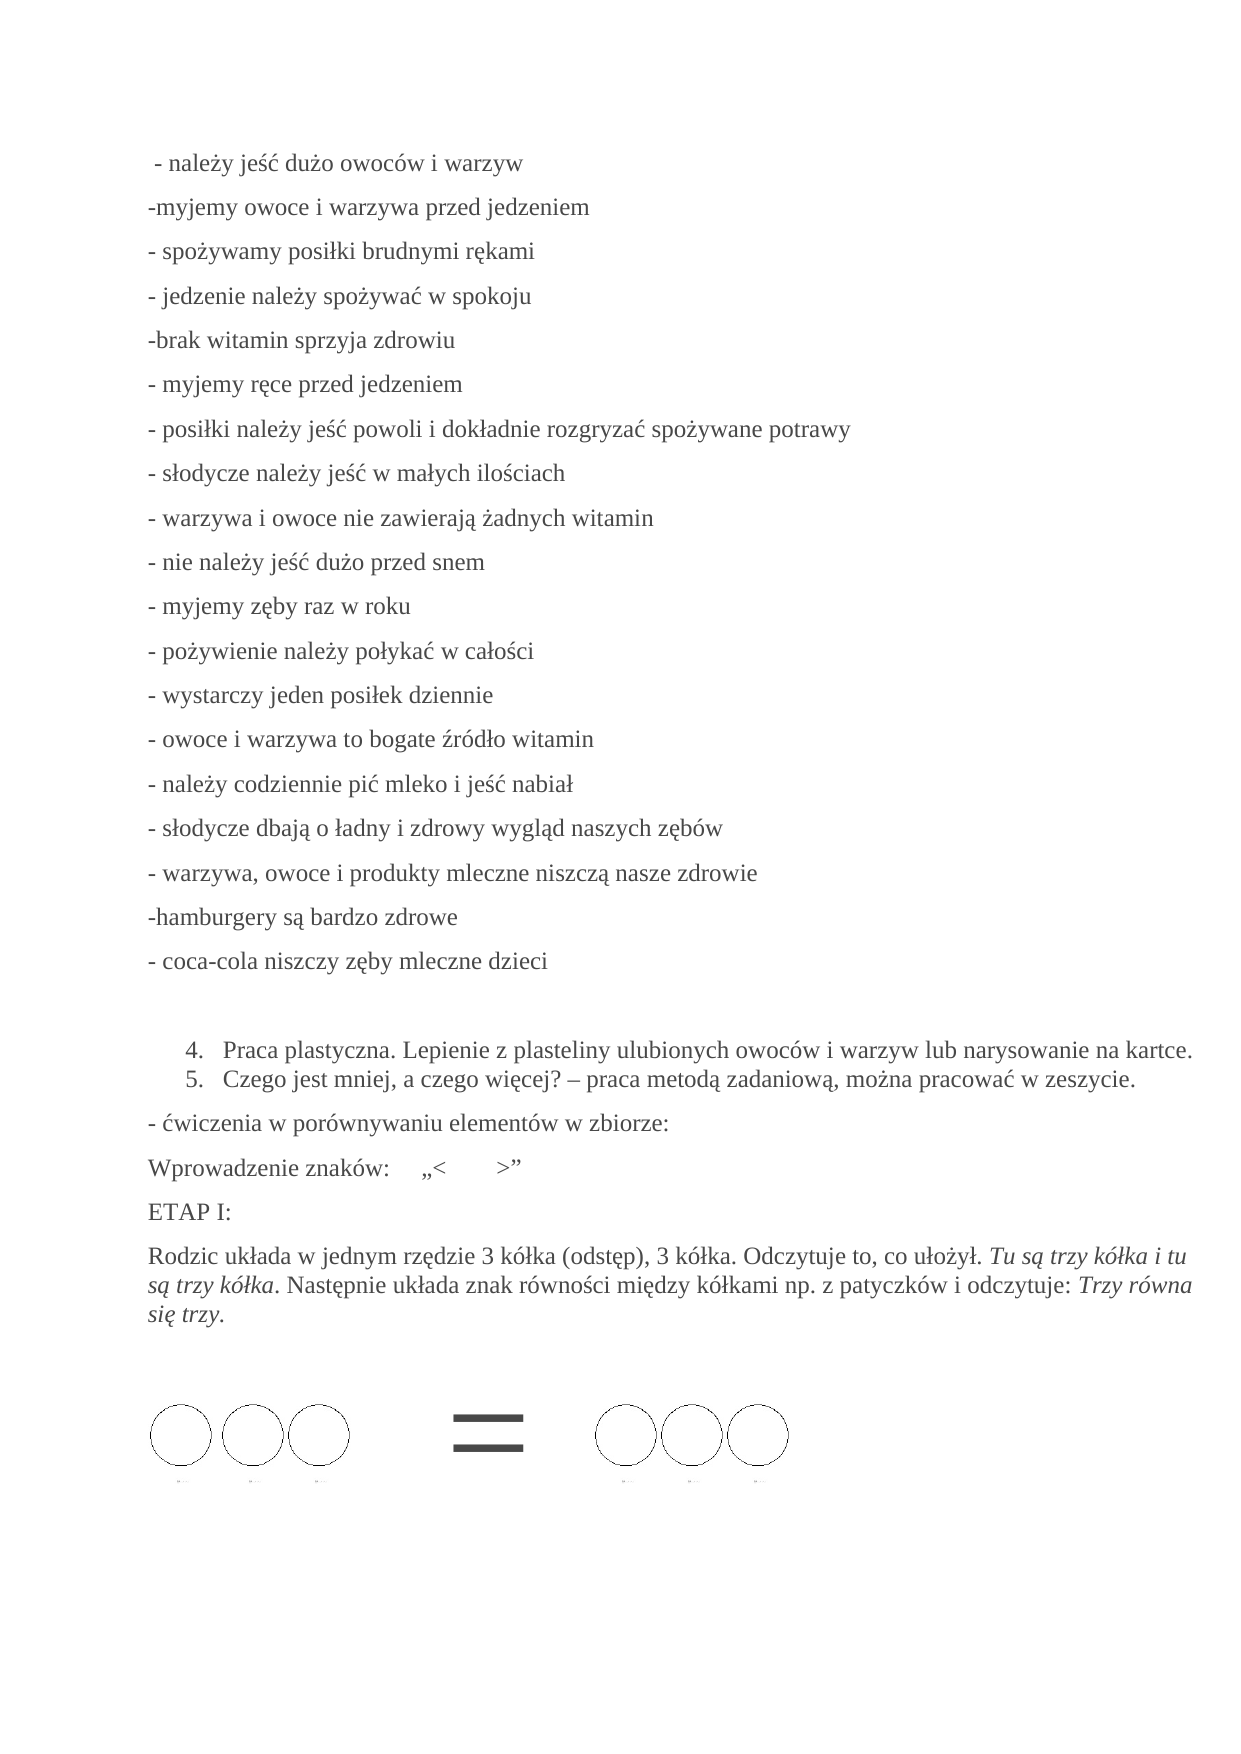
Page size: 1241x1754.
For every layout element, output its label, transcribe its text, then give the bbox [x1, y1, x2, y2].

text -brak witamin sprzyja zdrowiu [148, 325, 1196, 354]
text - coca-cola niszczy zęby mleczne dzieci [148, 946, 1196, 975]
text - warzywa i owoce nie zawierają żadnych witamin [148, 503, 1196, 531]
text - jedzenie należy spożywać w spokoju [148, 281, 1196, 309]
text - należy codziennie pić mleko i jeść nabiał [148, 769, 1196, 798]
text Rodzic układa w jednym rzędzie 3 kółka (odstęp), 3 kółka. Odczytuje to, co ułożył. Tu są trzy kółka i tu są trzy kółka. Następnie układa znak równości między kółkami np. z patyczków i odczytuje: Trzy równa się trzy. [148, 1241, 1196, 1328]
text - należy jeść dużo owoców i warzyw [148, 148, 1196, 176]
text - pożywienie należy połykać w całości [148, 636, 1196, 664]
text - nie należy jeść dużo przed snem [148, 547, 1196, 576]
text = [148, 1343, 1196, 1516]
picture [592, 1390, 791, 1484]
text - posiłki należy jeść powoli i dokładnie rozgryzać spożywane potrawy [148, 414, 1196, 443]
text ETAP I: [148, 1197, 1196, 1226]
picture [219, 1390, 352, 1484]
text - słodycze dbają o ładny i zdrowy wygląd naszych zębów [148, 813, 1196, 842]
text - owoce i warzywa to bogate źródło witamin [148, 724, 1196, 753]
text - myjemy ręce przed jedzeniem [148, 369, 1196, 398]
text - myjemy zęby raz w roku [148, 591, 1196, 620]
text - słodycze należy jeść w małych ilościach [148, 458, 1196, 487]
text - ćwiczenia w porównywaniu elementów w zbiorze: [148, 1108, 1196, 1137]
list Czego jest mniej, a czego więcej? – praca metodą zadaniową, można pracować w zeszycie. [185, 1064, 1196, 1093]
picture [147, 1390, 214, 1484]
text Wprowadzenie znaków: „< >” [148, 1153, 1196, 1181]
text - spożywamy posiłki brudnymi rękami [148, 236, 1196, 265]
text -hamburgery są bardzo zdrowe [148, 902, 1196, 931]
text -myjemy owoce i warzywa przed jedzeniem [148, 192, 1196, 221]
text - warzywa, owoce i produkty mleczne niszczą nasze zdrowie [148, 858, 1196, 886]
list Praca plastyczna. Lepienie z plasteliny ulubionych owoców i warzyw lub narysowanie na kartce. [185, 1035, 1196, 1064]
text - wystarczy jeden posiłek dziennie [148, 680, 1196, 709]
